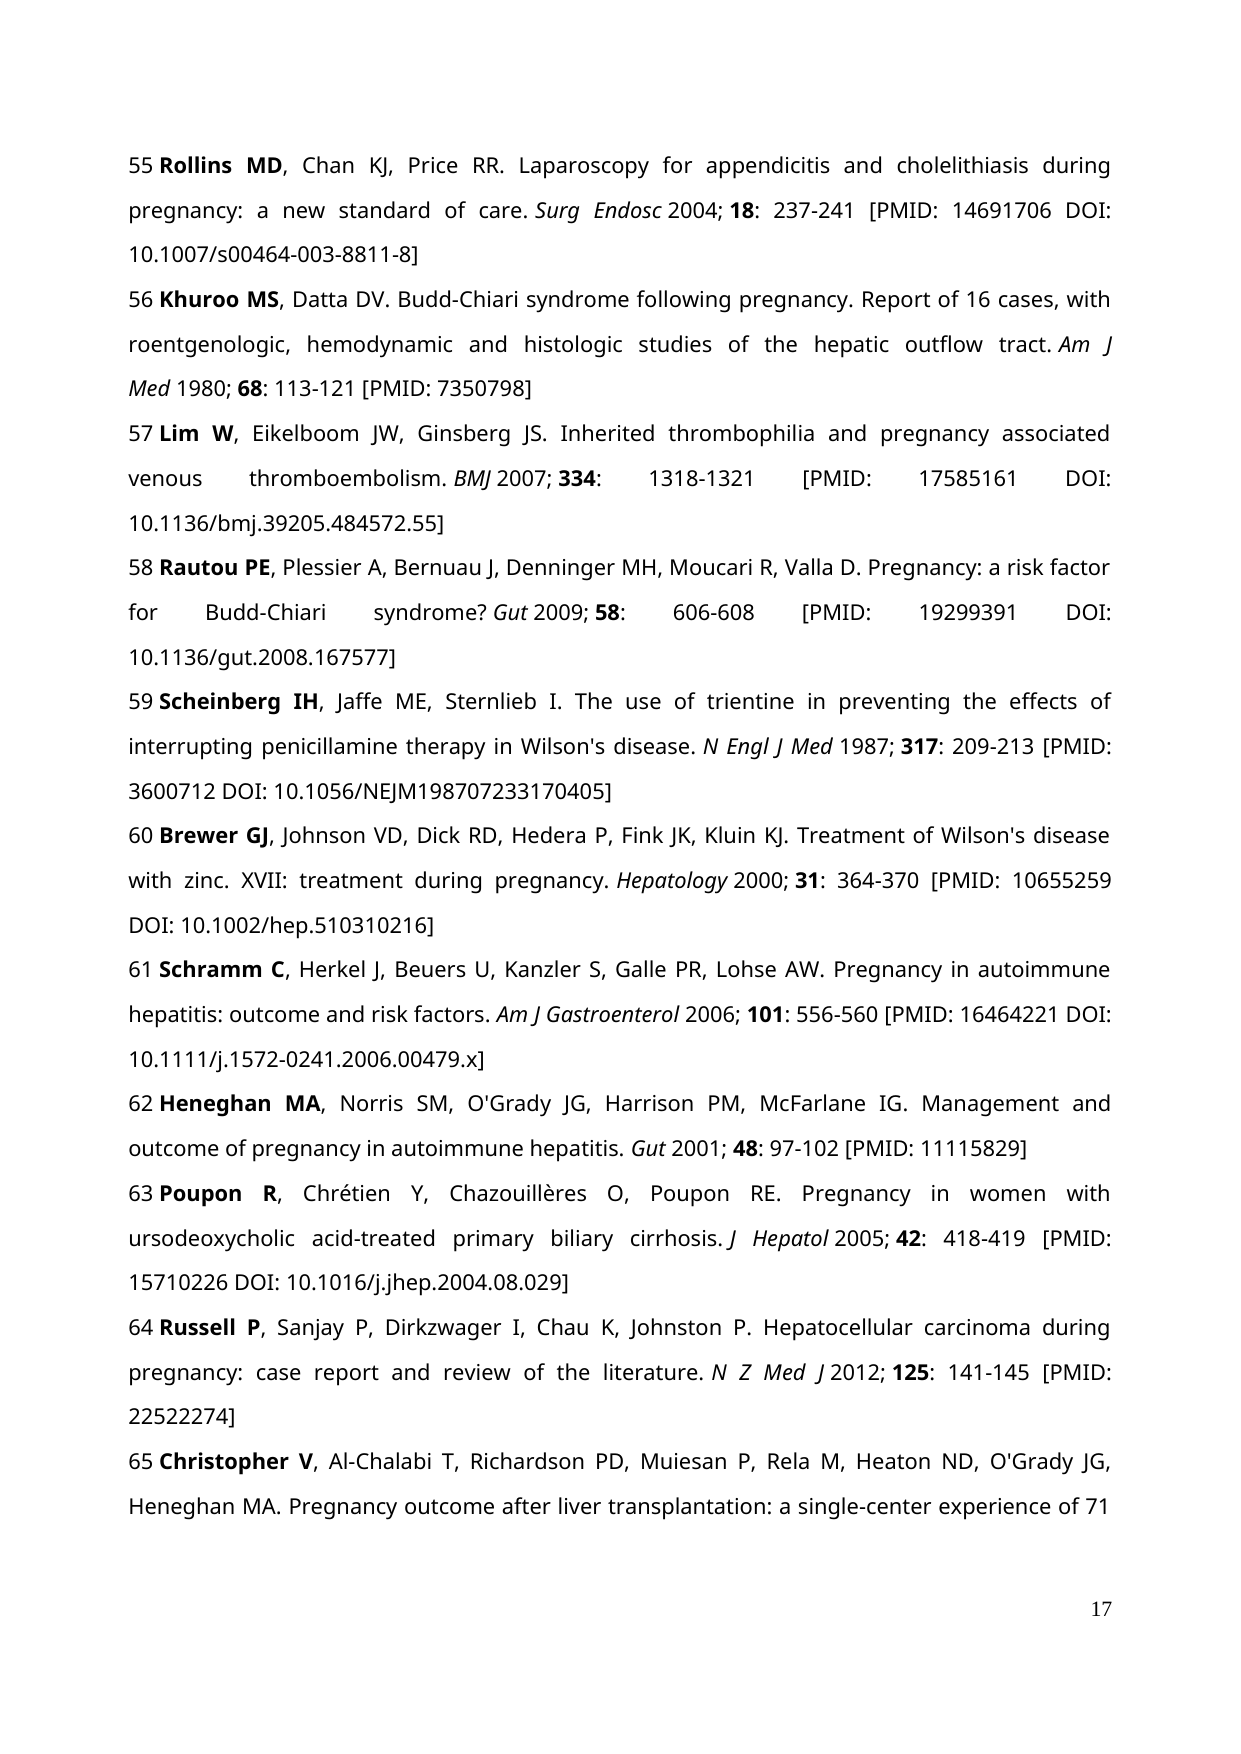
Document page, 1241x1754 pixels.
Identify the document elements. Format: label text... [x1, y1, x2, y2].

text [128, 1446, 1112, 1520]
text 60 Brewer GJ, Johnson VD, Dick RD, Hedera P, Fink JK, Kluin KJ. Treatment of Wilson's disease with zinc. XVII: treatment during pregnancy. Hepatology 2000; 31: 364-370 [PMID: 10655259 DOI: 10.1002/hep.510310216] [128, 820, 1112, 939]
text 61 Schramm C, Herkel J, Beuers U, Kanzler S, Galle PR, Lohse AW. Pregnancy in autoimmune hepatitis: outcome and risk factors. Am J Gastroenterol 2006; 101: 556-560 [PMID: 16464221 DOI: 10.1111/j.1572-0241.2006.00479.x] [128, 954, 1112, 1073]
text 62 Heneghan MA, Norris SM, O'Grady JG, Harrison PM, McFarlane IG. Management and outcome of pregnancy in autoimmune hepatitis. Gut 2001; 48: 97-102 [PMID: 11115829] [128, 1088, 1112, 1163]
text 64 Russell P, Sanjay P, Dirkzwager I, Chau K, Johnston P. Hepatocellular carcinoma during pregnancy: case report and review of the literature. N Z Med J 2012; 125: 141-145 [PMID: 22522274] [128, 1312, 1112, 1431]
text 58 Rautou PE, Plessier A, Bernuau J, Denninger MH, Moucari R, Valla D. Pregnancy: a risk factor for Budd-Chiari syndrome? Gut 2009; 58: 606-608 [PMID: 19299391 DOI: 10.1136/gut.2008.167577] [128, 552, 1112, 671]
text 56 Khuroo MS, Datta DV. Budd-Chiari syndrome following pregnancy. Report of 16 cases, with roentgenologic, hemodynamic and histologic studies of the hepatic outflow tract. Am J Med 1980; 68: 113-121 [PMID: 7350798] [128, 284, 1112, 403]
text 59 Scheinberg IH, Jaffe ME, Sternlieb I. The use of trientine in preventing the effects of interrupting penicillamine therapy in Wilson's disease. N Engl J Med 1987; 317: 209-213 [PMID: 3600712 DOI: 10.1056/NEJM198707233170405] [128, 686, 1112, 805]
text 63 Poupon R, Chrétien Y, Chazouillères O, Poupon RE. Pregnancy in women with ursodeoxycholic acid-treated primary biliary cirrhosis. J Hepatol 2005; 42: 418-419 [PMID: 15710226 DOI: 10.1016/j.jhep.2004.08.029] [128, 1178, 1112, 1297]
text 55 Rollins MD, Chan KJ, Price RR. Laparoscopy for appendicitis and cholelithiasis during pregnancy: a new standard of care. Surg Endosc 2004; 18: 237-241 [PMID: 14691706 DOI: 10.1007/s00464-003-8811-8] [128, 150, 1112, 269]
text 57 Lim W, Eikelboom JW, Ginsberg JS. Inherited thrombophilia and pregnancy associated venous thromboembolism. BMJ 2007; 334: 1318-1321 [PMID: 17585161 DOI: 10.1136/bmj.39205.484572.55] [128, 418, 1112, 537]
